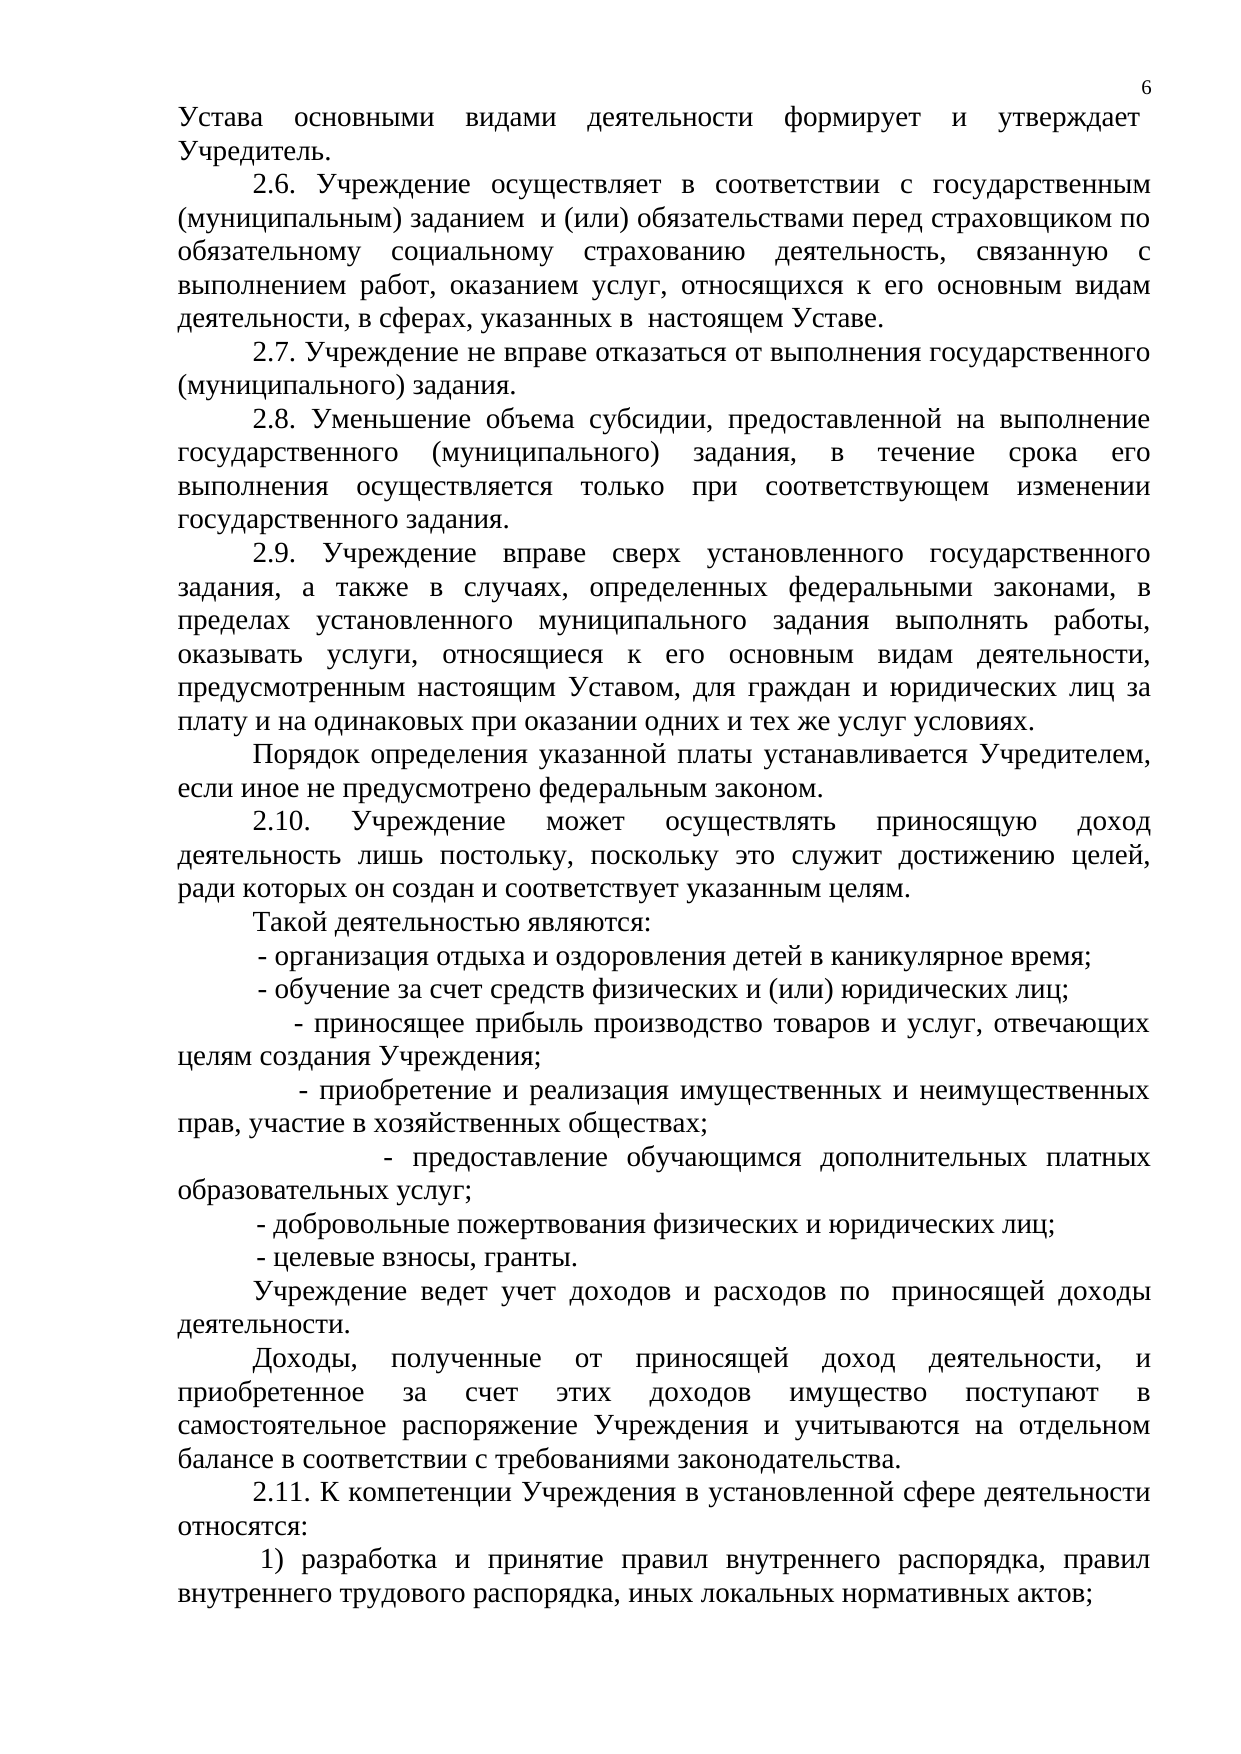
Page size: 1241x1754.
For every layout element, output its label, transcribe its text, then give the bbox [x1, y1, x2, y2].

text 1) разработка и принятие правил внутреннего распорядка, правил внутреннего трудового распорядка, иных локальных нормативных актов; [177, 1541, 1151, 1608]
text Доходы, полученные от приносящей доход деятельности, и приобретенное за счет этих доходов имущество поступают в самостоятельное распоряжение Учреждения и учитываются на отдельном балансе в соответствии с требованиями законодательства. [177, 1340, 1151, 1474]
text Порядок определения указанной платы устанавливается Учредителем, если иное не предусмотрено федеральным законом. [177, 736, 1151, 803]
text Такой деятельностью являются: [177, 904, 1151, 938]
text - целевые взносы, гранты. [177, 1239, 1151, 1273]
text 2.10. Учреждение может осуществлять приносящую доход деятельность лишь постольку, поскольку это служит достижению целей, ради которых он создан и соответствует указанным целям. [177, 803, 1151, 904]
text - организация отдыха и оздоровления детей в каникулярное время; [177, 938, 1151, 971]
text - добровольные пожертвования физических и юридических лиц; [177, 1206, 1151, 1239]
text 2.6. Учреждение осуществляет в соответствии с государственным (муниципальным) заданием и (или) обязательствами перед страховщиком по обязательному социальному страхованию деятельность, связанную с выполнением работ, оказанием услуг, относящихся к его основным видам деятельности, в сферах, указанных в настоящем Уставе. [177, 166, 1151, 334]
text - приобретение и реализация имущественных и неимущественных прав, участие в хозяйственных обществах; [177, 1072, 1151, 1139]
text 2.7. Учреждение не вправе отказаться от выполнения государственного (муниципального) задания. [177, 334, 1151, 401]
text 2.9. Учреждение вправе сверх установленного государственного задания, а также в случаях, определенных федеральными законами, в пределах установленного муниципального задания выполнять работы, оказывать услуги, относящиеся к его основным видам деятельности, предусмотренным настоящим Уставом, для граждан и юридических лиц за плату и на одинаковых при оказании одних и тех же услуг условиях. [177, 535, 1151, 736]
text - предоставление обучающимся дополнительных платных образовательных услуг; [177, 1139, 1151, 1206]
text - приносящее прибыль производство товаров и услуг, отвечающих целям создания Учреждения; [177, 1005, 1151, 1072]
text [177, 99, 1151, 166]
text 2.11. К компетенции Учреждения в установленной сфере деятельности относятся: [177, 1474, 1151, 1541]
text 2.8. Уменьшение объема субсидии, предоставленной на выполнение государственного (муниципального) задания, в течение срока его выполнения осуществляется только при соответствующем изменении государственного задания. [177, 401, 1151, 535]
text Учреждение ведет учет доходов и расходов по приносящей доходы деятельности. [177, 1273, 1151, 1340]
text - обучение за счет средств физических и (или) юридических лиц; [177, 971, 1151, 1005]
